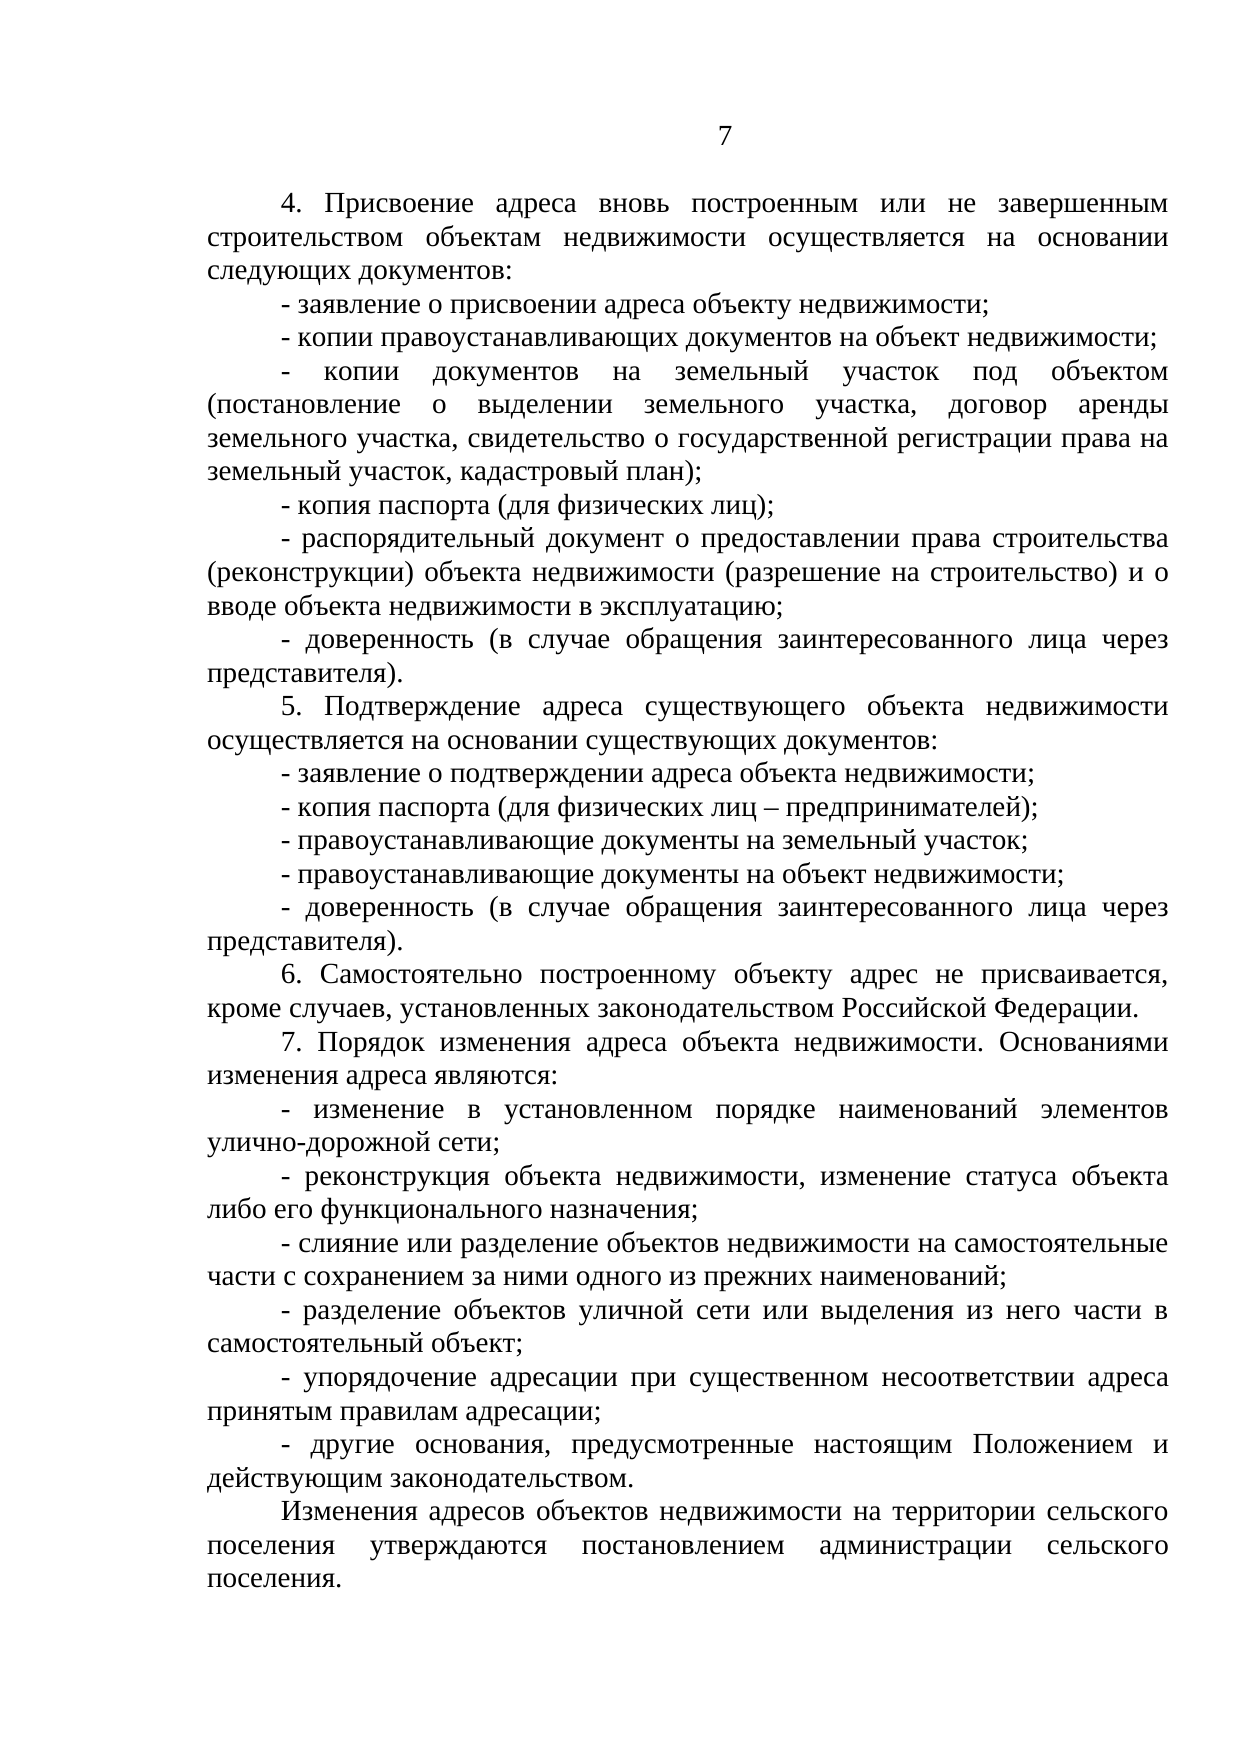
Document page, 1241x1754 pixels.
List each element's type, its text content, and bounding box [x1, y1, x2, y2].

text - реконструкция объекта недвижимости, изменение статуса объекта либо его функционального назначения; [207, 1158, 1169, 1225]
text 7. Порядок изменения адреса объекта недвижимости. Основаниями изменения адреса являются: [207, 1024, 1169, 1091]
text - заявление о присвоении адреса объекту недвижимости; [207, 286, 1169, 319]
text - копии документов на земельный участок под объектом (постановление о выделении земельного участка, договор аренды земельного участка, свидетельство о государственной регистрации права на земельный участок, кадастровый план); [207, 353, 1169, 487]
text 4. Присвоение адреса вновь построенным или не завершенным строительством объектам недвижимости осуществляется на основании следующих документов: [207, 185, 1169, 286]
text - изменение в установленном порядке наименований элементов улично-дорожной сети; [207, 1091, 1169, 1158]
text Изменения адресов объектов недвижимости на территории сельского поселения утверждаются постановлением администрации сельского поселения. [207, 1493, 1169, 1594]
text - правоустанавливающие документы на объект недвижимости; [207, 856, 1169, 889]
text - доверенность (в случае обращения заинтересованного лица через представителя). [207, 889, 1169, 957]
text - правоустанавливающие документы на земельный участок; [207, 822, 1169, 856]
text - упорядочение адресации при существенном несоответствии адреса принятым правилам адресации; [207, 1359, 1169, 1426]
text - копии правоустанавливающих документов на объект недвижимости; [207, 319, 1169, 353]
text 7 [207, 118, 1169, 152]
text - копия паспорта (для физических лиц – предпринимателей); [207, 789, 1169, 822]
text - другие основания, предусмотренные настоящим Положением и действующим законодательством. [207, 1426, 1169, 1493]
text - доверенность (в случае обращения заинтересованного лица через представителя). [207, 621, 1169, 688]
text - распорядительный документ о предоставлении права строительства (реконструкции) объекта недвижимости (разрешение на строительство) и о вводе объекта недвижимости в эксплуатацию; [207, 521, 1169, 621]
text - копия паспорта (для физических лиц); [207, 487, 1169, 521]
text 5. Подтверждение адреса существующего объекта недвижимости осуществляется на основании существующих документов: [207, 688, 1169, 755]
text - слияние или разделение объектов недвижимости на самостоятельные части с сохранением за ними одного из прежних наименований; [207, 1225, 1169, 1292]
text 6. Самостоятельно построенному объекту адрес не присваивается, кроме случаев, установленных законодательством Российской Федерации. [207, 957, 1169, 1024]
text - заявление о подтверждении адреса объекта недвижимости; [207, 755, 1169, 789]
text - разделение объектов уличной сети или выделения из него части в самостоятельный объект; [207, 1292, 1169, 1359]
